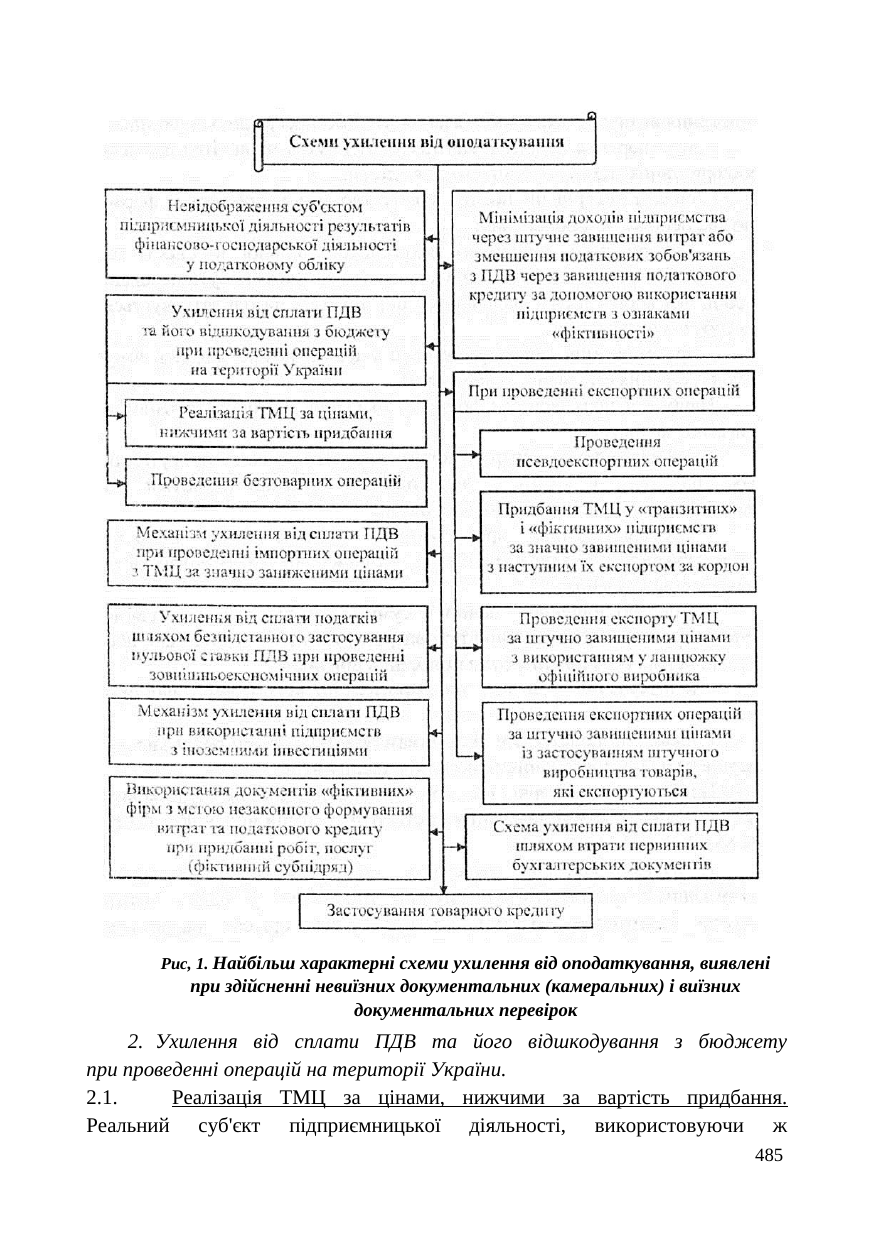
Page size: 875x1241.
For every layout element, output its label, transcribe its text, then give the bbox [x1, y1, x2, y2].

text Рис, 1. Найбільш характерні схеми ухилення від оподаткування, виявлені при здійсненні невиїзних документальних (камеральних) і виїзних документальних перевірок [143, 950, 788, 1021]
picture [86, 103, 775, 943]
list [86, 1082, 788, 1138]
text 2. Ухилення від сплати ПДВ та його відшкодування з бюджету при проведенні операцій на території України. [86, 1026, 788, 1082]
